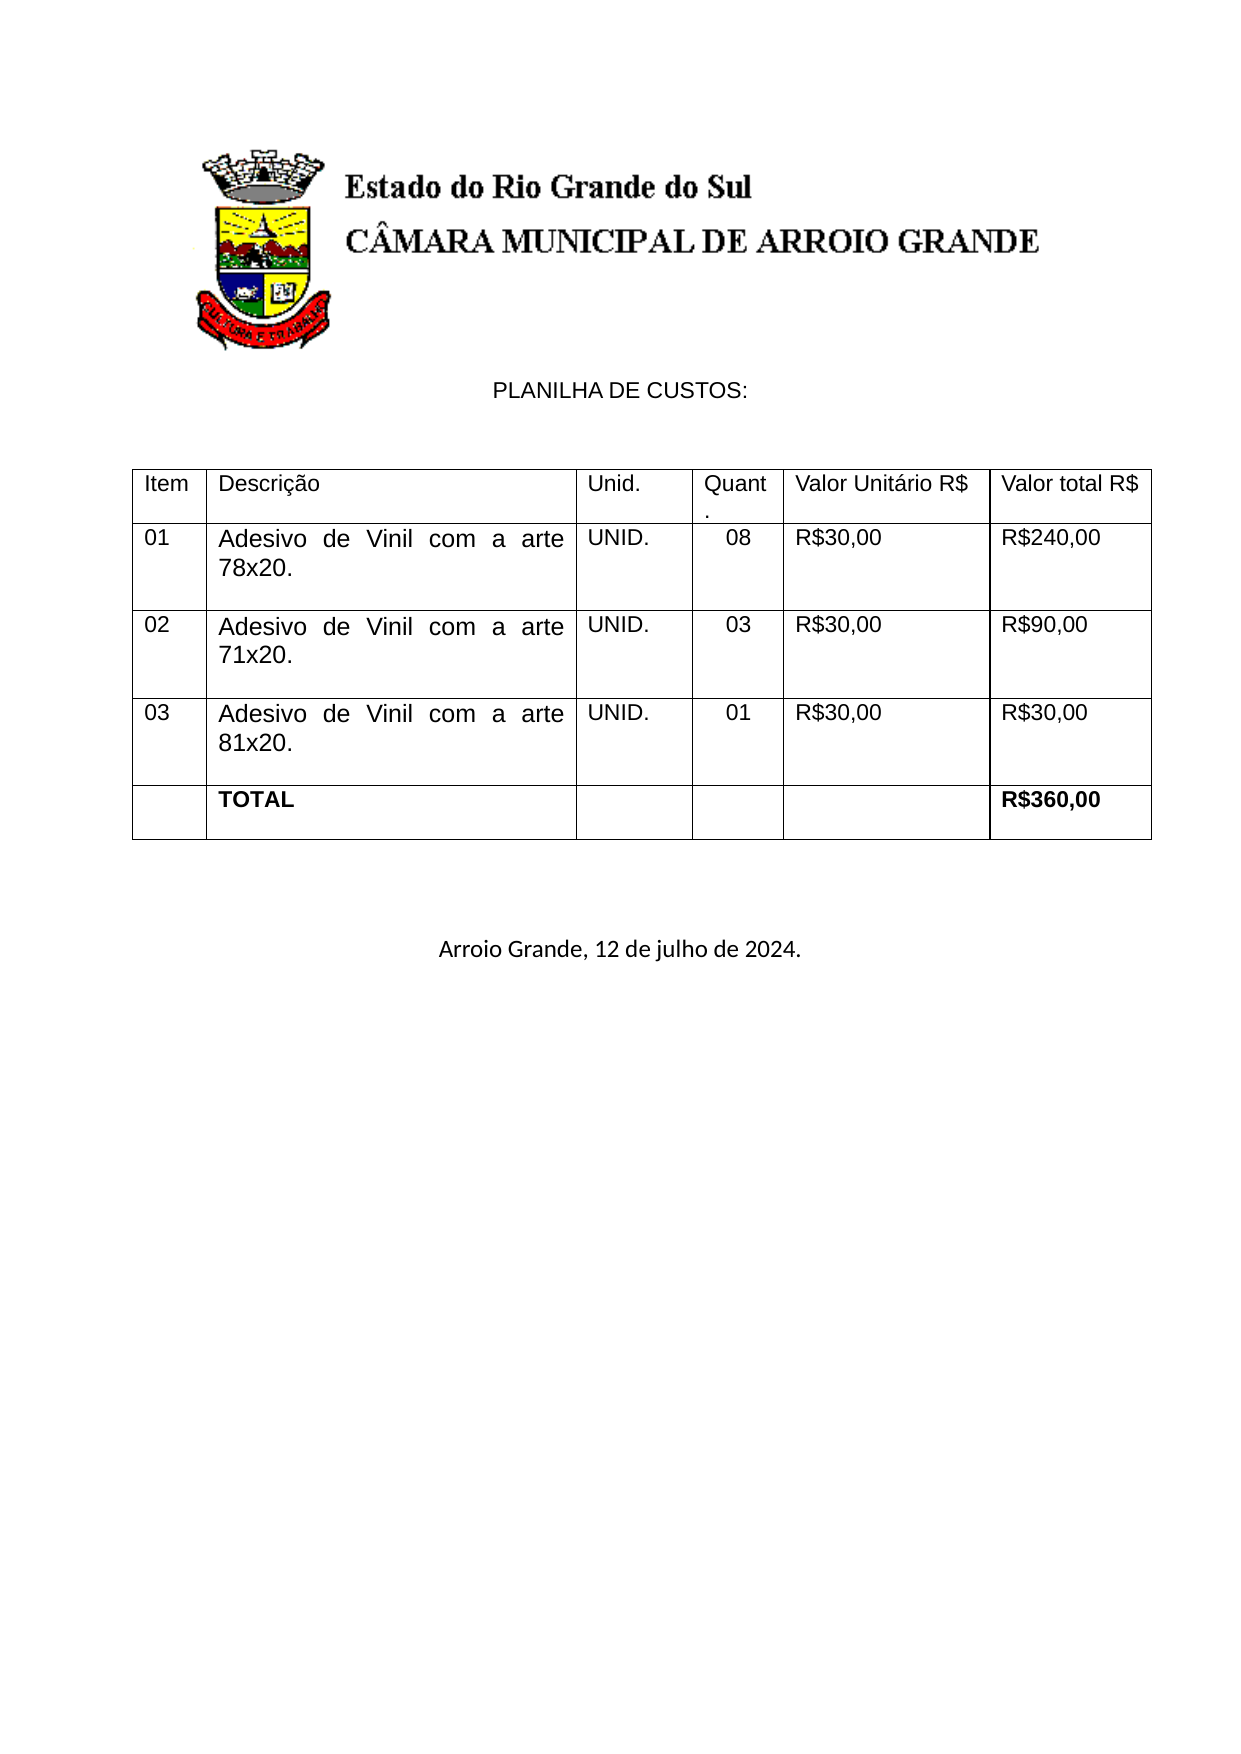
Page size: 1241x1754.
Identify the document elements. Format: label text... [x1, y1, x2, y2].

table_header Item [133, 470, 206, 523]
table_cell UNID. [577, 524, 692, 610]
table_cell [784, 786, 989, 839]
table_header Descrição [207, 470, 576, 523]
table_cell R$30,00 [784, 611, 989, 698]
table_cell R$30,00 [784, 699, 989, 785]
table_cell 03 [133, 699, 206, 785]
table_cell TOTAL [207, 786, 576, 839]
text PLANILHA DE CUSTOS: [177, 377, 1063, 404]
table_cell UNID. [577, 699, 692, 785]
table_cell [693, 786, 783, 839]
table_cell 08 [693, 524, 783, 610]
table_cell R$30,00 [784, 524, 989, 610]
table_header Unid. [577, 470, 692, 523]
table_header Valor Unitário R$ [784, 470, 989, 523]
table_cell Adesivo de Vinil com a arte 78x20. [207, 524, 576, 610]
table_cell 02 [133, 611, 206, 698]
table_cell [133, 786, 206, 839]
table_cell UNID. [577, 611, 692, 698]
table_cell 03 [693, 611, 783, 698]
table_cell 01 [133, 524, 206, 610]
table_cell R$360,00 [991, 786, 1151, 839]
table_cell R$240,00 [991, 524, 1151, 610]
table_cell R$30,00 [991, 699, 1151, 785]
table_header Quant. [693, 470, 783, 523]
picture [190, 147, 1050, 359]
table_cell 01 [693, 699, 783, 785]
table_header Valor total R$ [991, 470, 1151, 523]
text Arroio Grande, 12 de julho de 2024. [177, 933, 1063, 964]
table_cell Adesivo de Vinil com a arte 71x20. [207, 611, 576, 698]
table_cell Adesivo de Vinil com a arte 81x20. [207, 699, 576, 785]
table_cell [577, 786, 692, 839]
table_cell R$90,00 [991, 611, 1151, 698]
